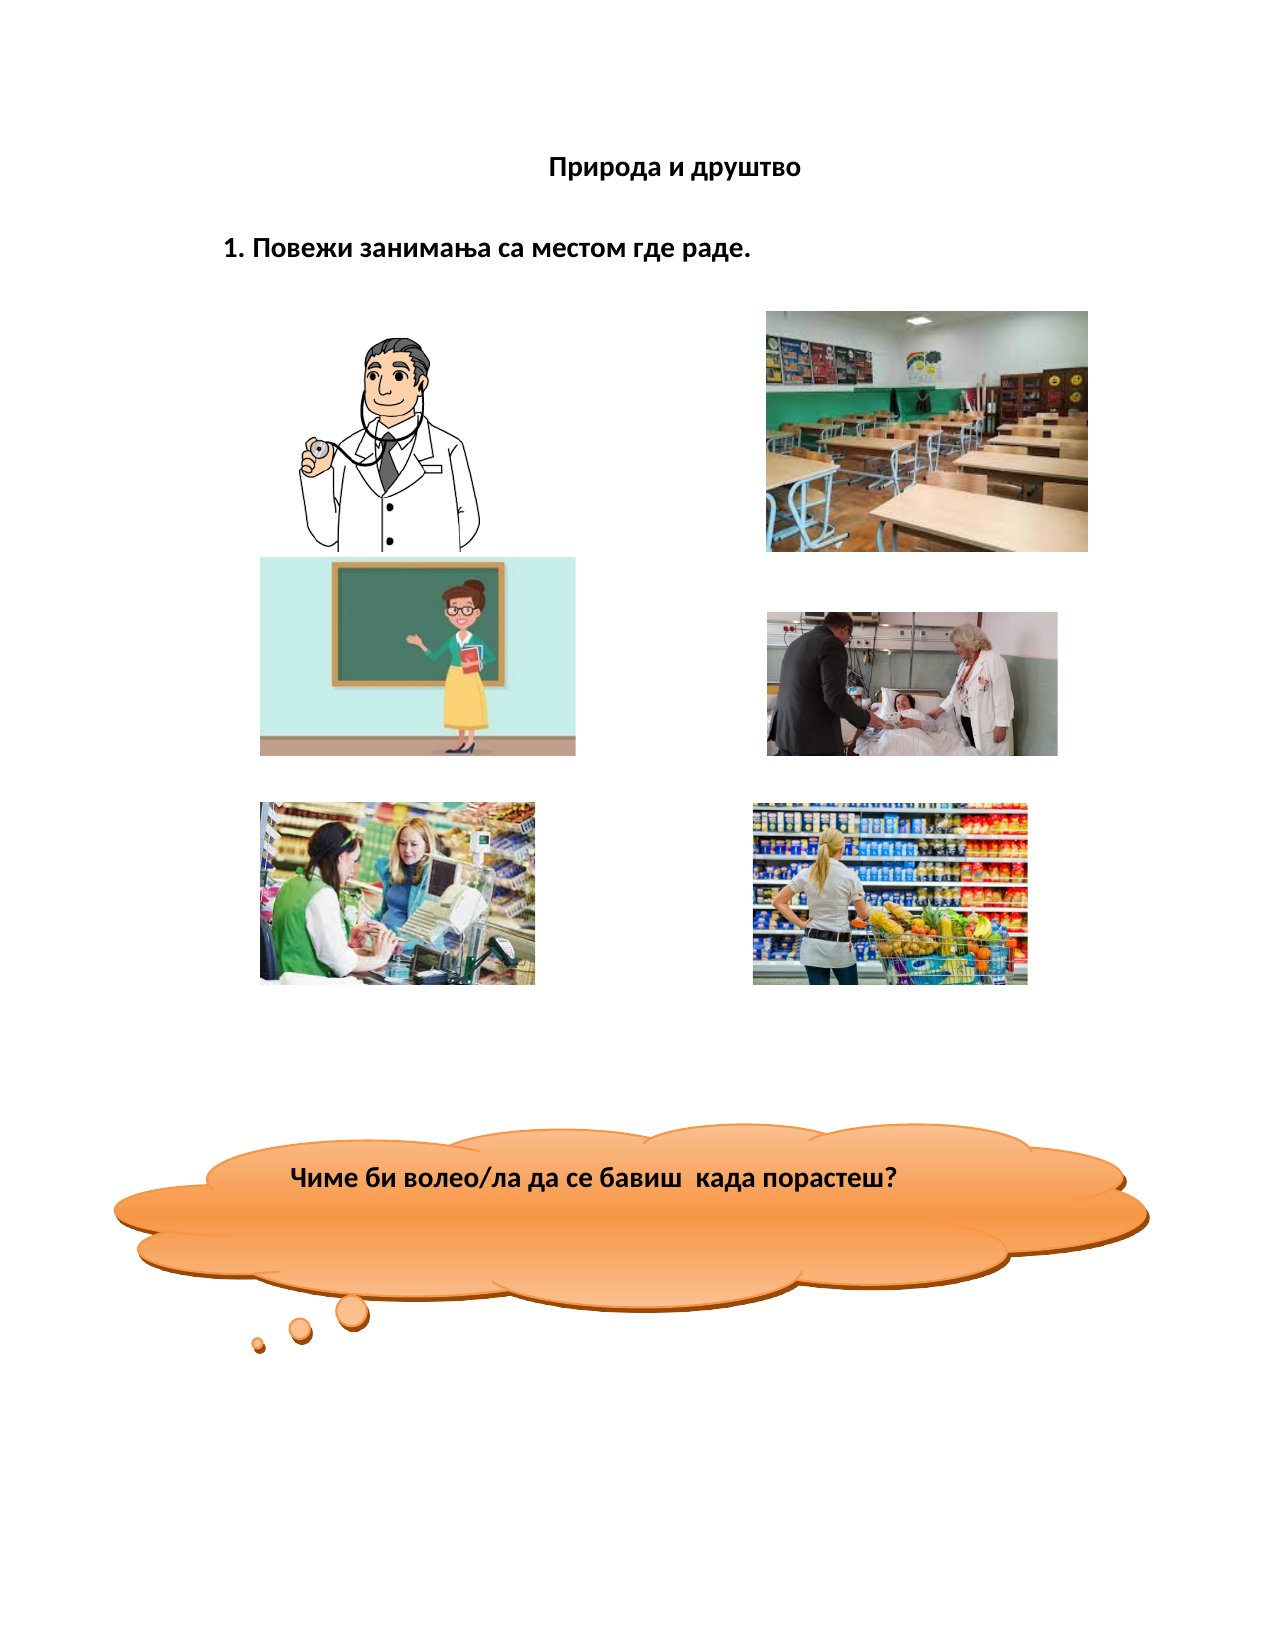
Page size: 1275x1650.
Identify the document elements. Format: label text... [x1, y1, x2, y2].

picture [752, 803, 1028, 985]
picture [766, 311, 1088, 552]
list Повежи занимања са местом где раде. [223, 229, 1127, 265]
picture [767, 612, 1058, 756]
list Природа и друштво [223, 148, 1127, 183]
picture [280, 334, 496, 552]
picture [260, 557, 576, 756]
picture [260, 802, 536, 985]
